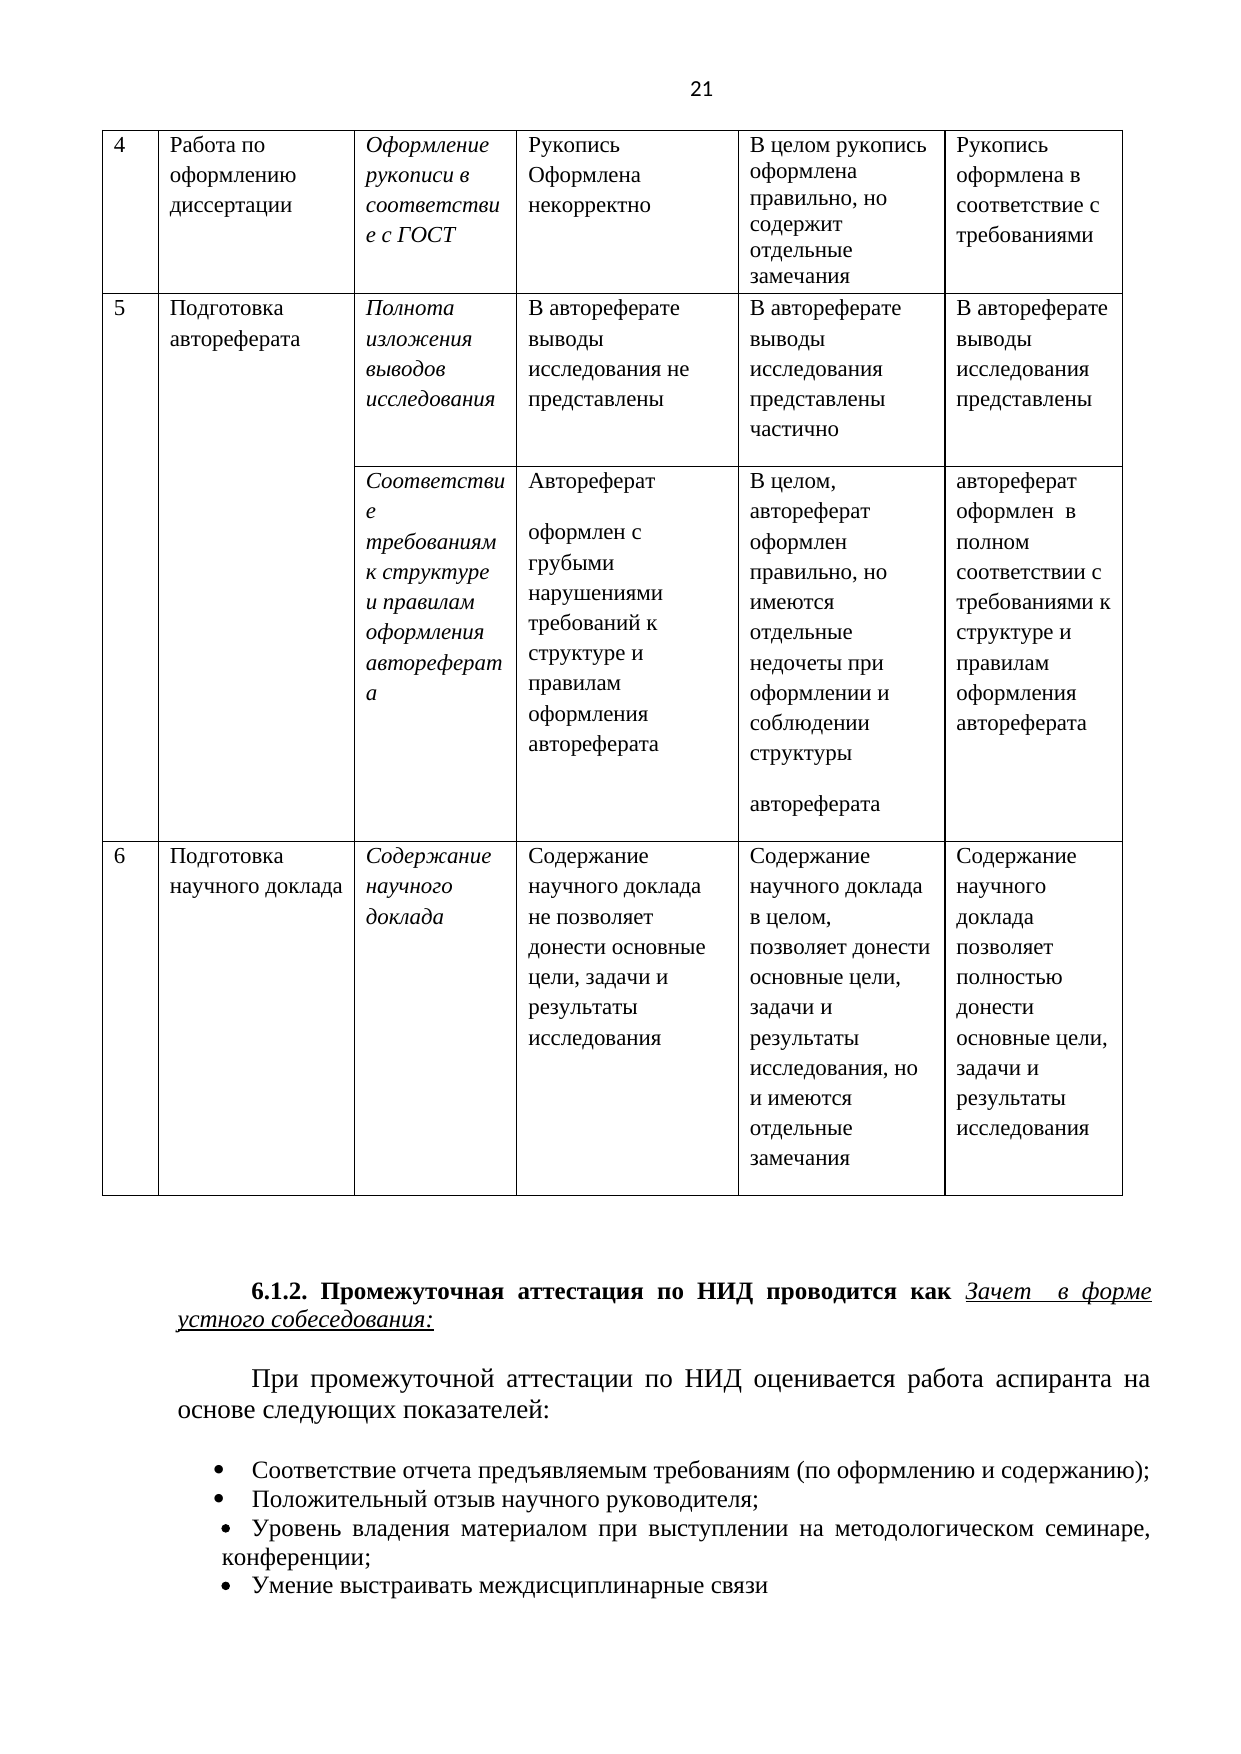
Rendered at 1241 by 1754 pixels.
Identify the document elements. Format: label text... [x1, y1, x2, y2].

table_cell 4 [103, 131, 158, 293]
table_cell В целом, автореферат оформлен правильно, но имеются отдельные недочеты при оформлении и соблюдении структуры автореферата [739, 467, 944, 841]
list Положительный отзыв научного руководителя; [214, 1484, 1152, 1513]
list Уровень владения материалом при выступлении на методологическом семинаре, конференции; [222, 1513, 1152, 1571]
table_cell Подготовка научного доклада [159, 842, 354, 1195]
table_cell 5 [103, 294, 158, 841]
list Умение выстраивать междисциплинарные связи [222, 1571, 1152, 1599]
table_cell Рукопись Оформлена некорректно [517, 131, 738, 293]
table_cell Полнота изложения выводов исследования [355, 294, 516, 466]
table_cell 6 [103, 842, 158, 1195]
table_cell В автореферате выводы исследования не представлены [517, 294, 738, 466]
table_cell В целом рукопись оформлена правильно, но содержит отдельные замечания [739, 131, 944, 293]
text 6.1.2. Промежуточная аттестация по НИД проводится как Зачет в форме устного собеседования: [177, 1276, 1152, 1333]
table_cell автореферат оформлен в полном соответствии с требованиями к структуре и правилам оформления автореферата [946, 467, 1122, 841]
table_cell Содержание научного доклада в целом, позволяет донести основные цели, задачи и результаты исследования, но и имеются отдельные замечания [739, 842, 944, 1195]
table_cell Автореферат оформлен с грубыми нарушениями требований к структуре и правилам оформления автореферата [517, 467, 738, 841]
table_cell Содержание научного доклада позволяет полностью донести основные цели, задачи и результаты исследования [946, 842, 1122, 1195]
text При промежуточной аттестации по НИД оценивается работа аспиранта на основе следующих показателей: [177, 1362, 1152, 1424]
table_cell Оформление рукописи в соответствие с ГОСТ [355, 131, 516, 293]
table_cell Содержание научного доклада не позволяет донести основные цели, задачи и результаты исследования [517, 842, 738, 1195]
list Соответствие отчета предъявляемым требованиям (по оформлению и содержанию); [214, 1456, 1152, 1484]
table_cell Содержание научного доклада [355, 842, 516, 1195]
table_cell Рукопись оформлена в соответствие с требованиями [946, 131, 1122, 293]
table_cell Подготовка автореферата [159, 294, 354, 841]
table_cell Работа по оформлению диссертации [159, 131, 354, 293]
table_cell Соответствие требованиям к структуре и правилам оформления автореферата [355, 467, 516, 841]
table_cell В автореферате выводы исследования представлены частично [739, 294, 944, 466]
table_cell В автореферате выводы исследования представлены [946, 294, 1122, 466]
